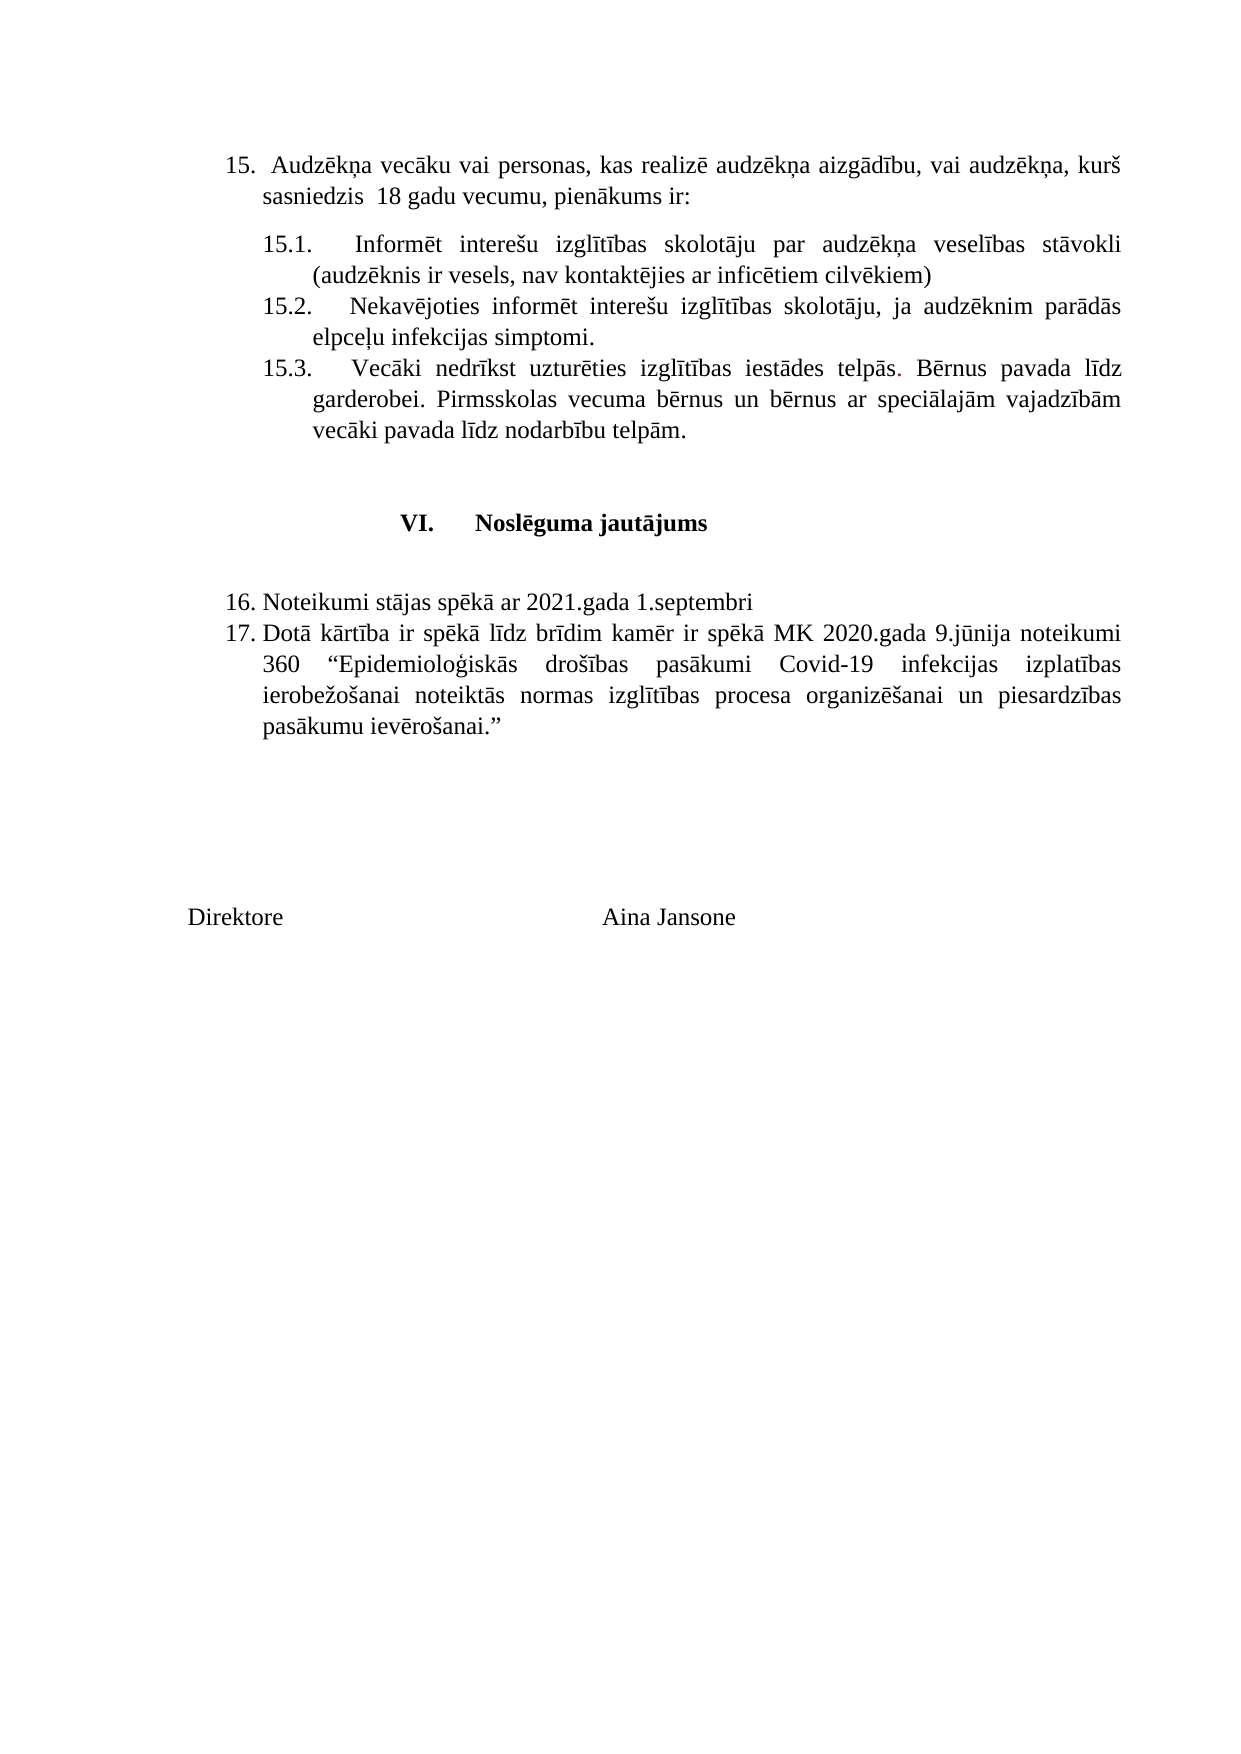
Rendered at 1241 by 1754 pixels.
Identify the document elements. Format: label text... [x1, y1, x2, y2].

list Audzēkņa vecāku vai personas, kas realizē audzēkņa aizgādību, vai audzēkņa, kurš sasniedzis 18 gadu vecumu, pienākums ir: [225, 150, 1122, 210]
list Nekavējoties informēt interešu izglītības skolotāju, ja audzēknim parādās elpceļu infekcijas simptomi. [262, 291, 1122, 351]
list Vecāki nedrīkst uzturēties izglītības iestādes telpās. Bērnus pavada līdz garderobei. Pirmsskolas vecuma bērnus un bērnus ar speciālajām vajadzībām vecāki pavada līdz nodarbību telpām. [262, 353, 1122, 444]
list Noslēguma jautājums [400, 508, 1122, 537]
list Informēt interešu izglītības skolotāju par audzēkņa veselības stāvokli (audzēknis ir vesels, nav kontaktējies ar inficētiem cilvēkiem) [262, 229, 1122, 288]
list Dotā kārtība ir spēkā līdz brīdim kamēr ir spēkā MK 2020.gada 9.jūnija noteikumi 360 “Epidemioloģiskās drošības pasākumi Covid-19 infekcijas izplatības ierobežošanai noteiktās normas izglītības procesa organizēšanai un piesardzības pasākumu ievērošanai.” [225, 618, 1122, 740]
text Direktore Aina Jansone [187, 902, 1122, 931]
list Noteikumi stājas spēkā ar 2021.gada 1.septembri [225, 587, 1122, 616]
